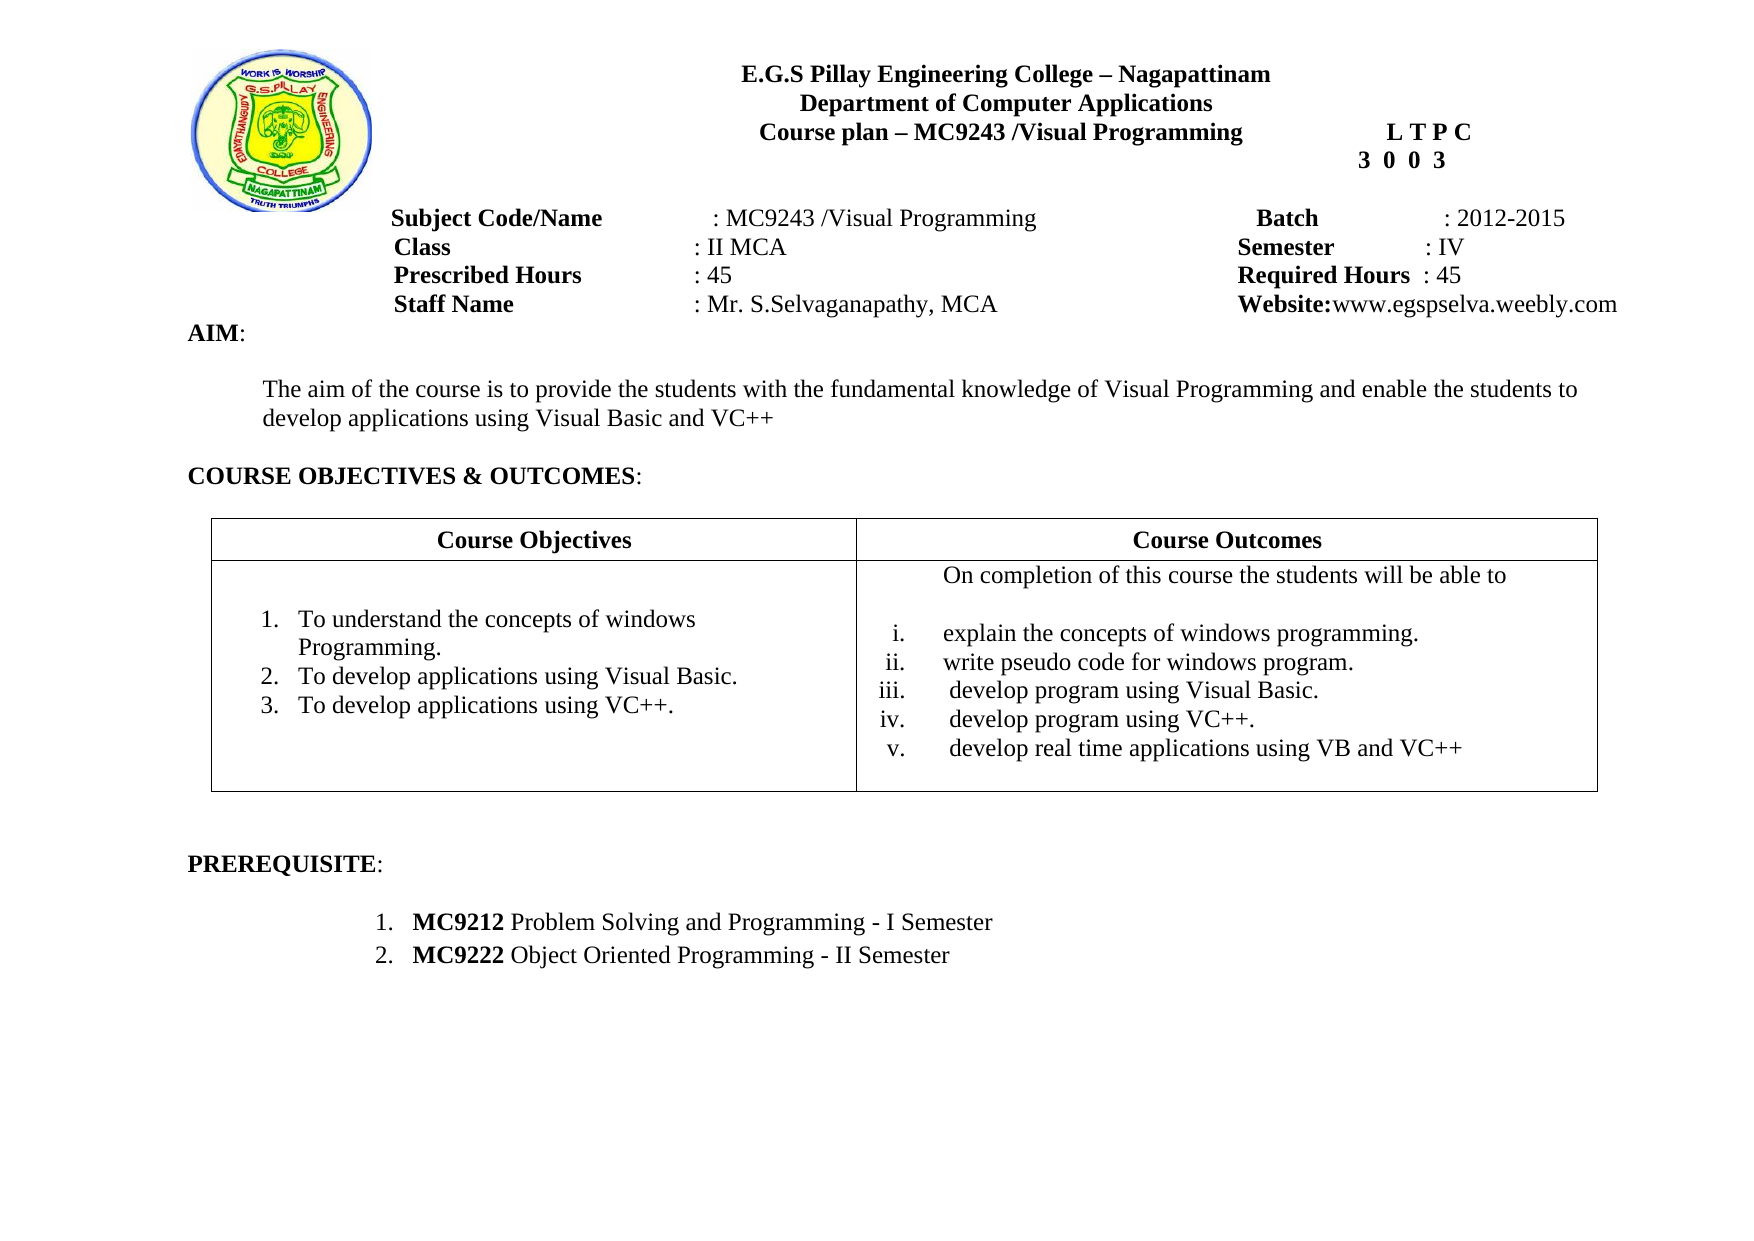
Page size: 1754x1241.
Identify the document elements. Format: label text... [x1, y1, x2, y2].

picture [190, 49, 372, 212]
text Course plan – MC9243 /Visual Programming L T P C [372, 117, 1622, 145]
text PREREQUISITE: [187, 849, 1622, 878]
text Department of Computer Applications [372, 88, 1622, 117]
table_header Course Objectives [212, 519, 856, 559]
text Staff Name : Mr. S.Selvaganapathy, MCA Website:www.egspselva.weebly.com [337, 289, 1622, 318]
text Class : II MCA Semester : IV [337, 232, 1622, 260]
text COURSE OBJECTIVES & OUTCOMES: [187, 461, 1622, 489]
table_cell On completion of this course the students will be able to explain the concepts of windows programming. write pseudo code for windows program. develop program using Visual Basic. develop program using VC++. develop real time applications using VB and VC++ [857, 561, 1597, 791]
text Subject Code/Name : MC9243 /Visual Programming Batch : 2012-2015 [187, 203, 1622, 232]
text AIM: [187, 318, 1622, 347]
table_header Course Outcomes [857, 519, 1597, 559]
text develop applications using Visual Basic and VC++ [187, 403, 1622, 432]
text The aim of the course is to provide the students with the fundamental knowledge of Visual Programming and enable the students to [187, 374, 1622, 403]
text Prescribed Hours : 45 Required Hours : 45 [337, 260, 1622, 289]
table_cell To understand the concepts of windows Programming. To develop applications using Visual Basic. To develop applications using VC++. [212, 561, 856, 791]
text E.G.S Pillay Engineering College – Nagapattinam [372, 59, 1622, 88]
list MC9222 Object Oriented Programming - II Semester [375, 940, 1622, 968]
list MC9212 Problem Solving and Programming - I Semester [375, 907, 1622, 935]
text 3 0 0 3 [372, 145, 1622, 174]
